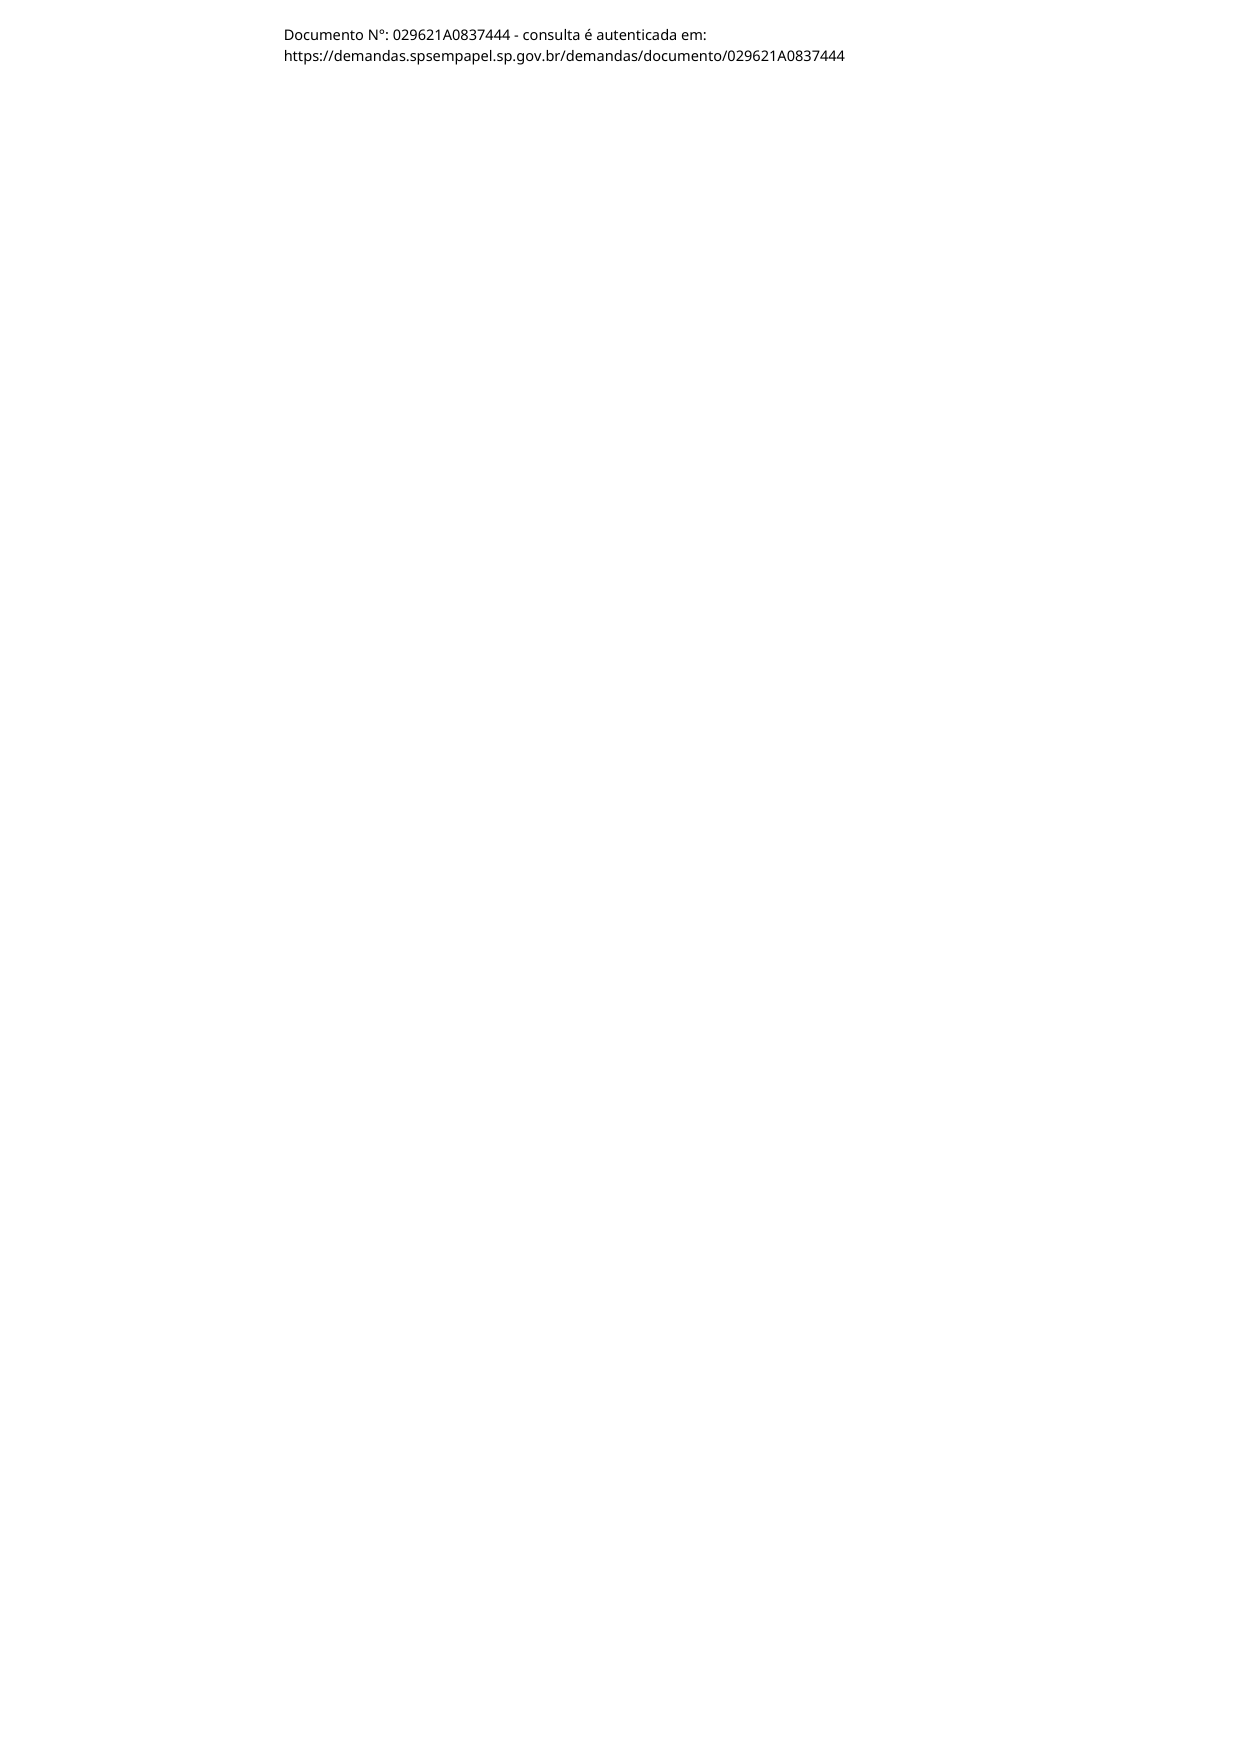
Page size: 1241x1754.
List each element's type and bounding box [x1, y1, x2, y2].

text [283, 25, 876, 66]
